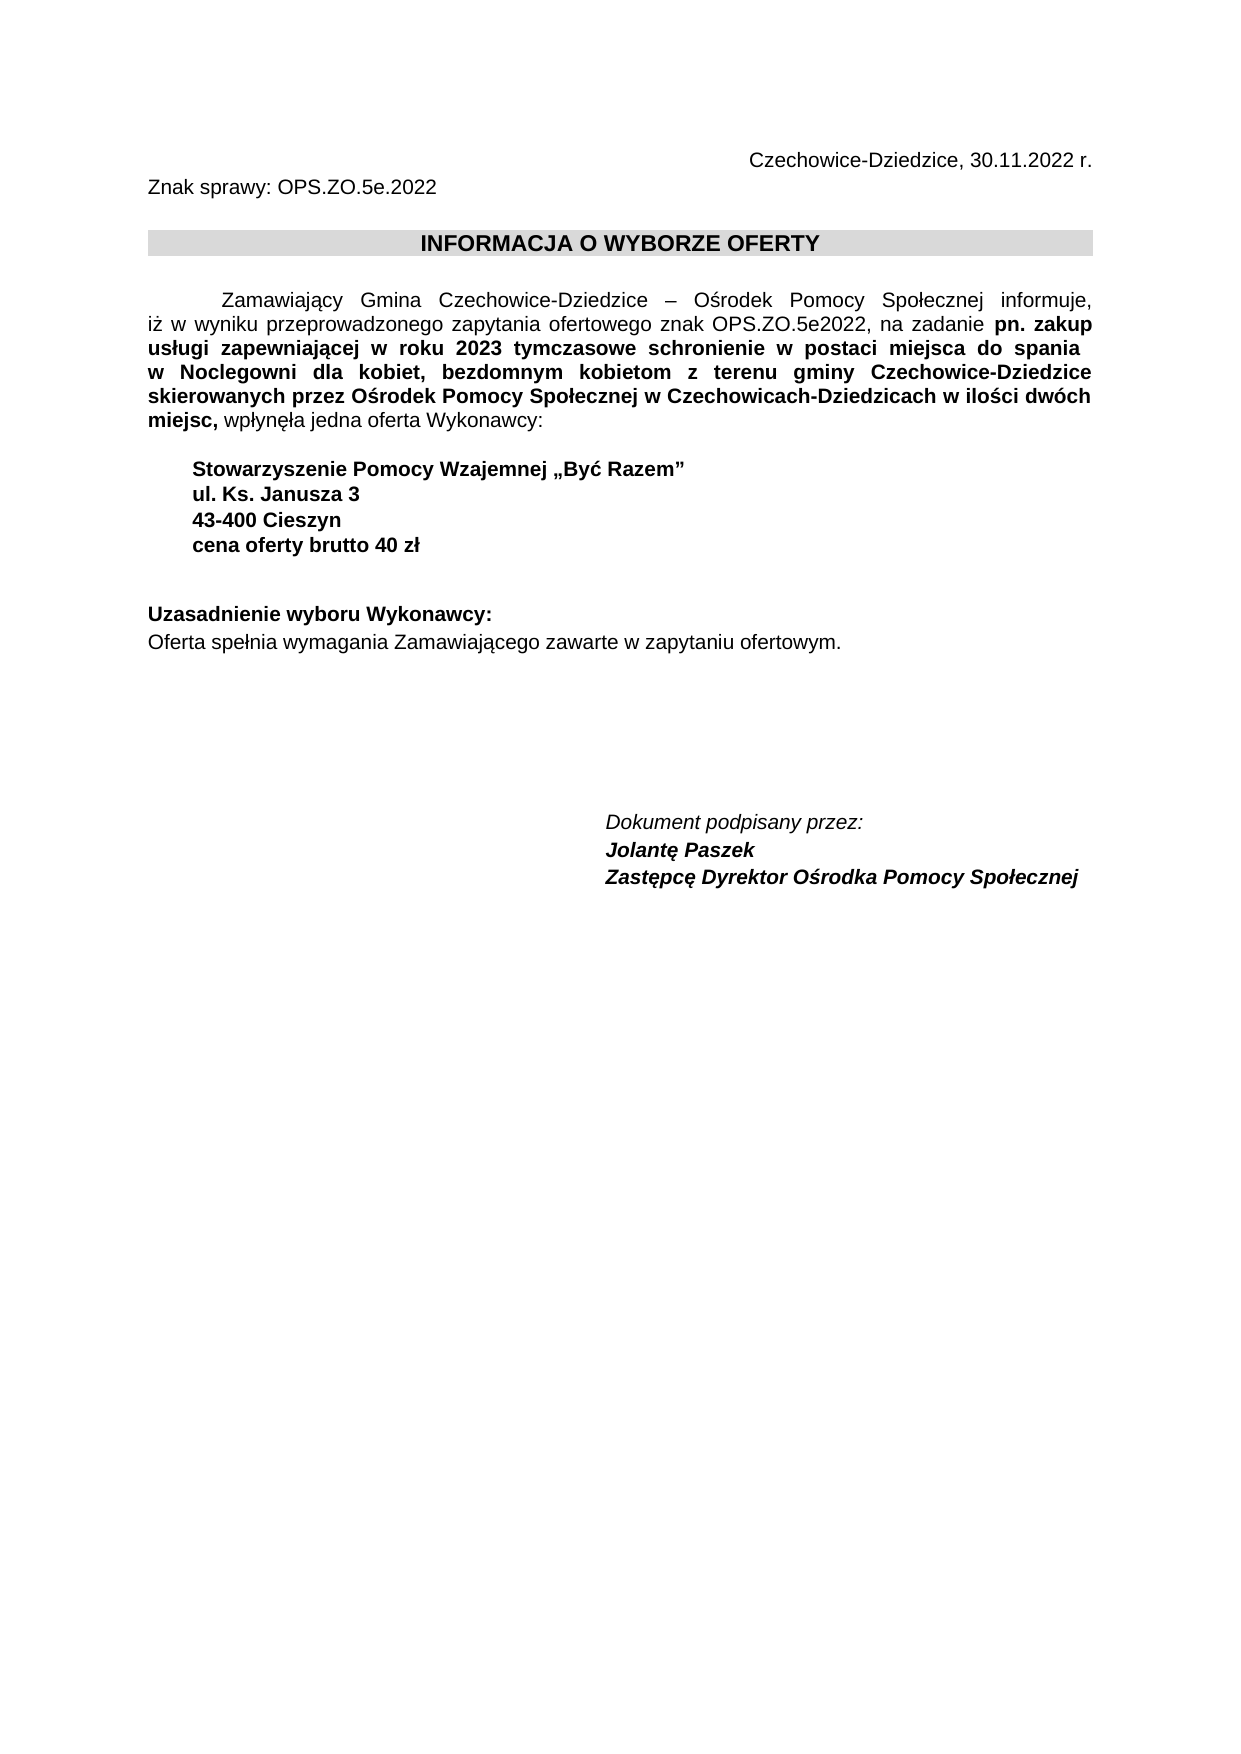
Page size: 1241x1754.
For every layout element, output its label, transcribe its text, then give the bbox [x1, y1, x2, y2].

text Uzasadnienie wyboru Wykonawcy: [148, 602, 1093, 626]
text Znak sprawy: OPS.ZO.5e.2022 [148, 175, 1093, 199]
text Czechowice-Dziedzice, 30.11.2022 r. [148, 148, 1093, 172]
text Zastępcę Dyrektor Ośrodka Pomocy Społecznej [605, 865, 1093, 889]
text Stowarzyszenie Pomocy Wzajemnej „Być Razem” ul. Ks. Janusza 3 43-400 Cieszyn cena oferty brutto 40 zł [192, 432, 1093, 557]
text Dokument podpisany przez: [546, 810, 1093, 834]
text Jolantę Paszek [590, 838, 1093, 862]
list Zamawiający Gmina Czechowice-Dziedzice – Ośrodek Pomocy Społecznej informuje, iż w wyniku przeprowadzonego zapytania ofertowego znak OPS.ZO.5e2022, na zadanie pn. zakup usługi zapewniającej w roku 2023 tymczasowe schronienie w postaci miejsca do spania w Noclegowni dla kobiet, bezdomnym kobietom z terenu gminy Czechowice-Dziedzice skierowanych przez Ośrodek Pomocy Społecznej w Czechowicach-Dziedzicach w ilości dwóch miejsc, wpłynęła jedna oferta Wykonawcy: [148, 288, 1093, 432]
text Oferta spełnia wymagania Zamawiającego zawarte w zapytaniu ofertowym. [148, 630, 1093, 654]
text INFORMACJA O WYBORZE OFERTY [148, 230, 1093, 256]
